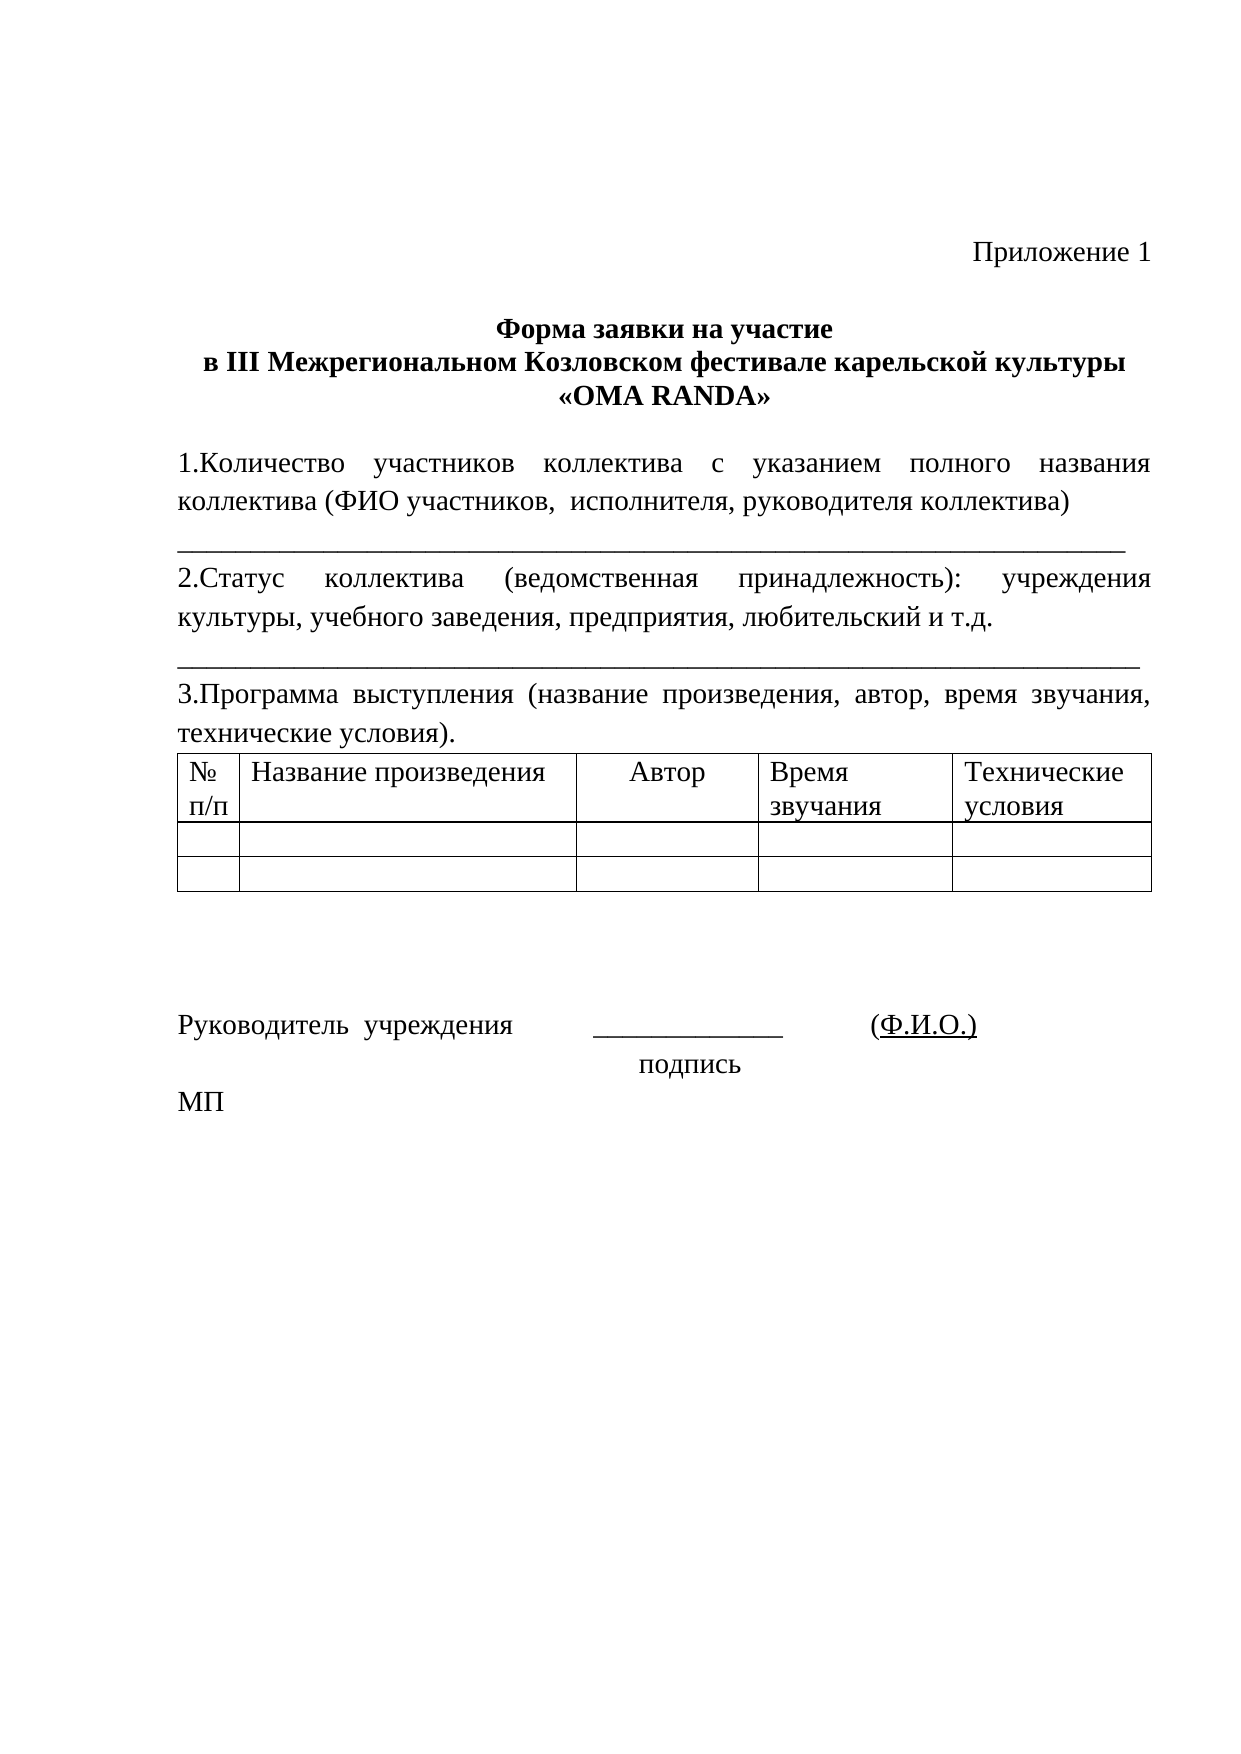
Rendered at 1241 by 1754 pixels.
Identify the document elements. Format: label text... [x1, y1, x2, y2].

table_cell [178, 857, 239, 891]
text __________________________________________________________________ [177, 638, 1152, 671]
text МП [177, 1084, 1152, 1118]
text 3.Программа выступления (название произведения, автор, время звучания, технические условия). [177, 676, 1152, 748]
table_header Технические условия [953, 754, 1151, 821]
table_cell [178, 823, 239, 856]
table_header Время звучания [759, 754, 952, 821]
text _________________________________________________________________ [177, 522, 1152, 556]
table_cell [953, 857, 1151, 891]
table_cell [759, 823, 952, 856]
text Форма заявки на участие [177, 311, 1152, 344]
table_cell [240, 857, 576, 891]
table_header Название произведения [240, 754, 576, 821]
table_cell [759, 857, 952, 891]
table_cell [577, 823, 758, 856]
text 1.Количество участников коллектива с указанием полного названия коллектива (ФИО участников, исполнителя, руководителя коллектива) [177, 445, 1152, 517]
text в III Межрегиональном Козловском фестивале карельской культуры «OMA RANDA» [177, 344, 1152, 411]
table_cell [577, 857, 758, 891]
table_header Автор [577, 754, 758, 821]
table_header № п/п [178, 754, 239, 821]
text 2.Статус коллектива (ведомственная принадлежность): учреждения культуры, учебного заведения, предприятия, любительский и т.д. [177, 561, 1152, 633]
text подпись [177, 1046, 1152, 1079]
text Руководитель учреждения _____________ (Ф.И.О.) [177, 1007, 1152, 1041]
text Приложение 1 [177, 234, 1152, 267]
table_cell [240, 823, 576, 856]
table_cell [953, 823, 1151, 856]
